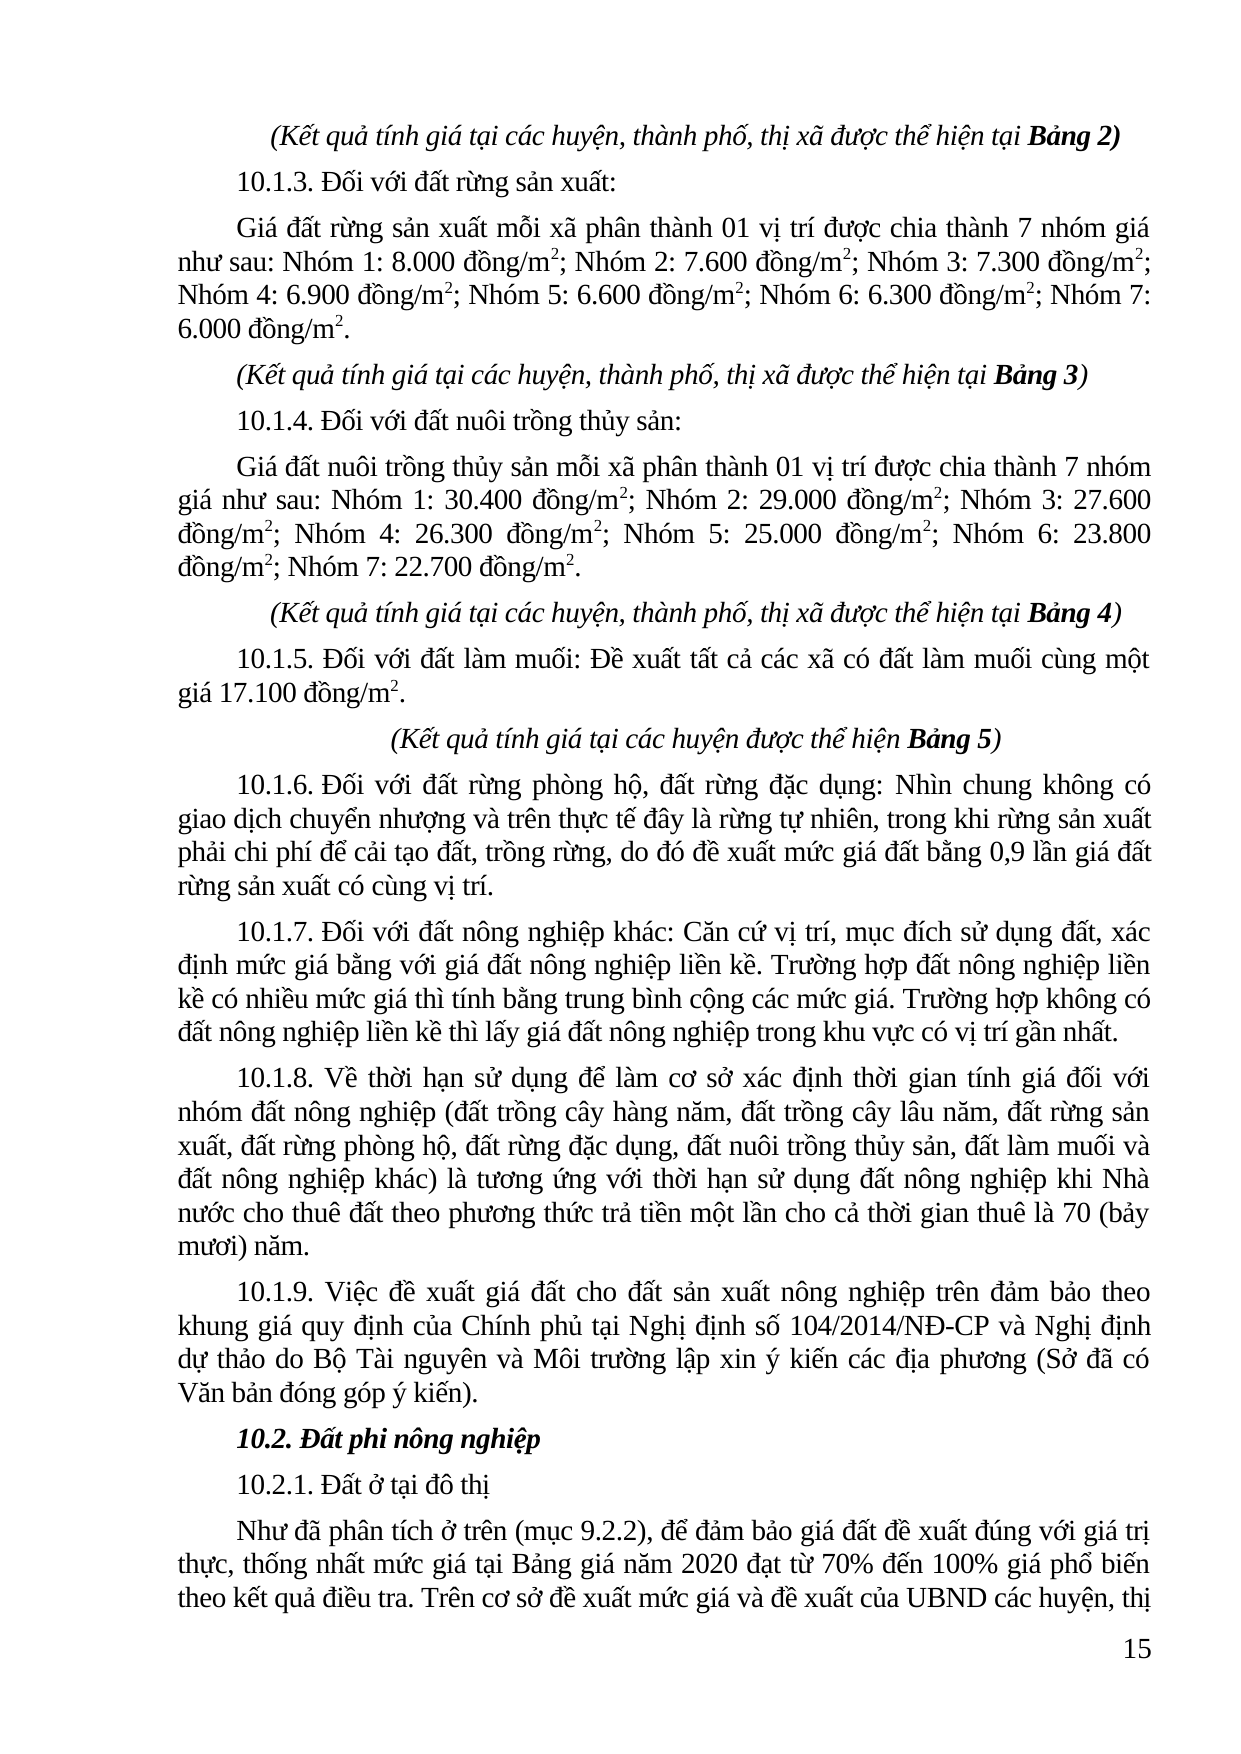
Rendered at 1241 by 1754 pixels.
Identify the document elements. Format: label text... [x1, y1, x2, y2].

text 10.1.4. Đối với đất nuôi trồng thủy sản: [177, 403, 1152, 436]
text (Kết quả tính giá tại các huyện được thể hiện Bảng 5) [177, 721, 1152, 755]
text 10.2.1. Đất ở tại đô thị [177, 1467, 1152, 1501]
text 10.1.6. Đối với đất rừng phòng hộ, đất rừng đặc dụng: Nhìn chung không có giao dịch chuyển nhượng và trên thực tế đây là rừng tự nhiên, trong khi rừng sản xuất phải chi phí để cải tạo đất, trồng rừng, do đó đề xuất mức giá đất bằng 0,9 lần giá đất rừng sản xuất có cùng vị trí. [177, 767, 1152, 901]
text (Kết quả tính giá tại các huyện, thành phố, thị xã được thể hiện tại Bảng 4) [177, 596, 1152, 629]
text Giá đất nuôi trồng thủy sản mỗi xã phân thành 01 vị trí được chia thành 7 nhóm giá như sau: Nhóm 1: 30.400 đồng/m2; Nhóm 2: 29.000 đồng/m2; Nhóm 3: 27.600 đồng/m2; Nhóm 4: 26.300 đồng/m2; Nhóm 5: 25.000 đồng/m2; Nhóm 6: 23.800 đồng/m2; Nhóm 7: 22.700 đồng/m2. [177, 449, 1152, 583]
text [177, 1513, 1152, 1614]
text (Kết quả tính giá tại các huyện, thành phố, thị xã được thể hiện tại Bảng 3) [177, 357, 1152, 390]
text 10.2. Đất phi nông nghiệp [177, 1421, 1152, 1454]
text Giá đất rừng sản xuất mỗi xã phân thành 01 vị trí được chia thành 7 nhóm giá như sau: Nhóm 1: 8.000 đồng/m2; Nhóm 2: 7.600 đồng/m2; Nhóm 3: 7.300 đồng/m2; Nhóm 4: 6.900 đồng/m2; Nhóm 5: 6.600 đồng/m2; Nhóm 6: 6.300 đồng/m2; Nhóm 7: 6.000 đồng/m2. [177, 210, 1152, 344]
text 10.1.8. Về thời hạn sử dụng để làm cơ sở xác định thời gian tính giá đối với nhóm đất nông nghiệp (đất trồng cây hàng năm, đất trồng cây lâu năm, đất rừng sản xuất, đất rừng phòng hộ, đất rừng đặc dụng, đất nuôi trồng thủy sản, đất làm muối và đất nông nghiệp khác) là tương ứng với thời hạn sử dụng đất nông nghiệp khi Nhà nước cho thuê đất theo phương thức trả tiền một lần cho cả thời gian thuê là 70 (bảy mươi) năm. [177, 1061, 1152, 1262]
text 10.1.9. Việc đề xuất giá đất cho đất sản xuất nông nghiệp trên đảm bảo theo khung giá quy định của Chính phủ tại Nghị định số 104/2014/NĐ-CP và Nghị định dự thảo do Bộ Tài nguyên và Môi trường lập xin ý kiến các địa phương (Sở đã có Văn bản đóng góp ý kiến). [177, 1274, 1152, 1408]
text 10.1.5. Đối với đất làm muối: Đề xuất tất cả các xã có đất làm muối cùng một giá 17.100 đồng/m2. [177, 642, 1152, 709]
text 10.1.3. Đối với đất rừng sản xuất: [177, 164, 1152, 198]
text 10.1.7. Đối với đất nông nghiệp khác: Căn cứ vị trí, mục đích sử dụng đất, xác định mức giá bằng với giá đất nông nghiệp liền kề. Trường hợp đất nông nghiệp liền kề có nhiều mức giá thì tính bằng trung bình cộng các mức giá. Trường hợp không có đất nông nghiệp liền kề thì lấy giá đất nông nghiệp trong khu vực có vị trí gần nhất. [177, 914, 1152, 1048]
text (Kết quả tính giá tại các huyện, thành phố, thị xã được thể hiện tại Bảng 2) [177, 118, 1152, 152]
